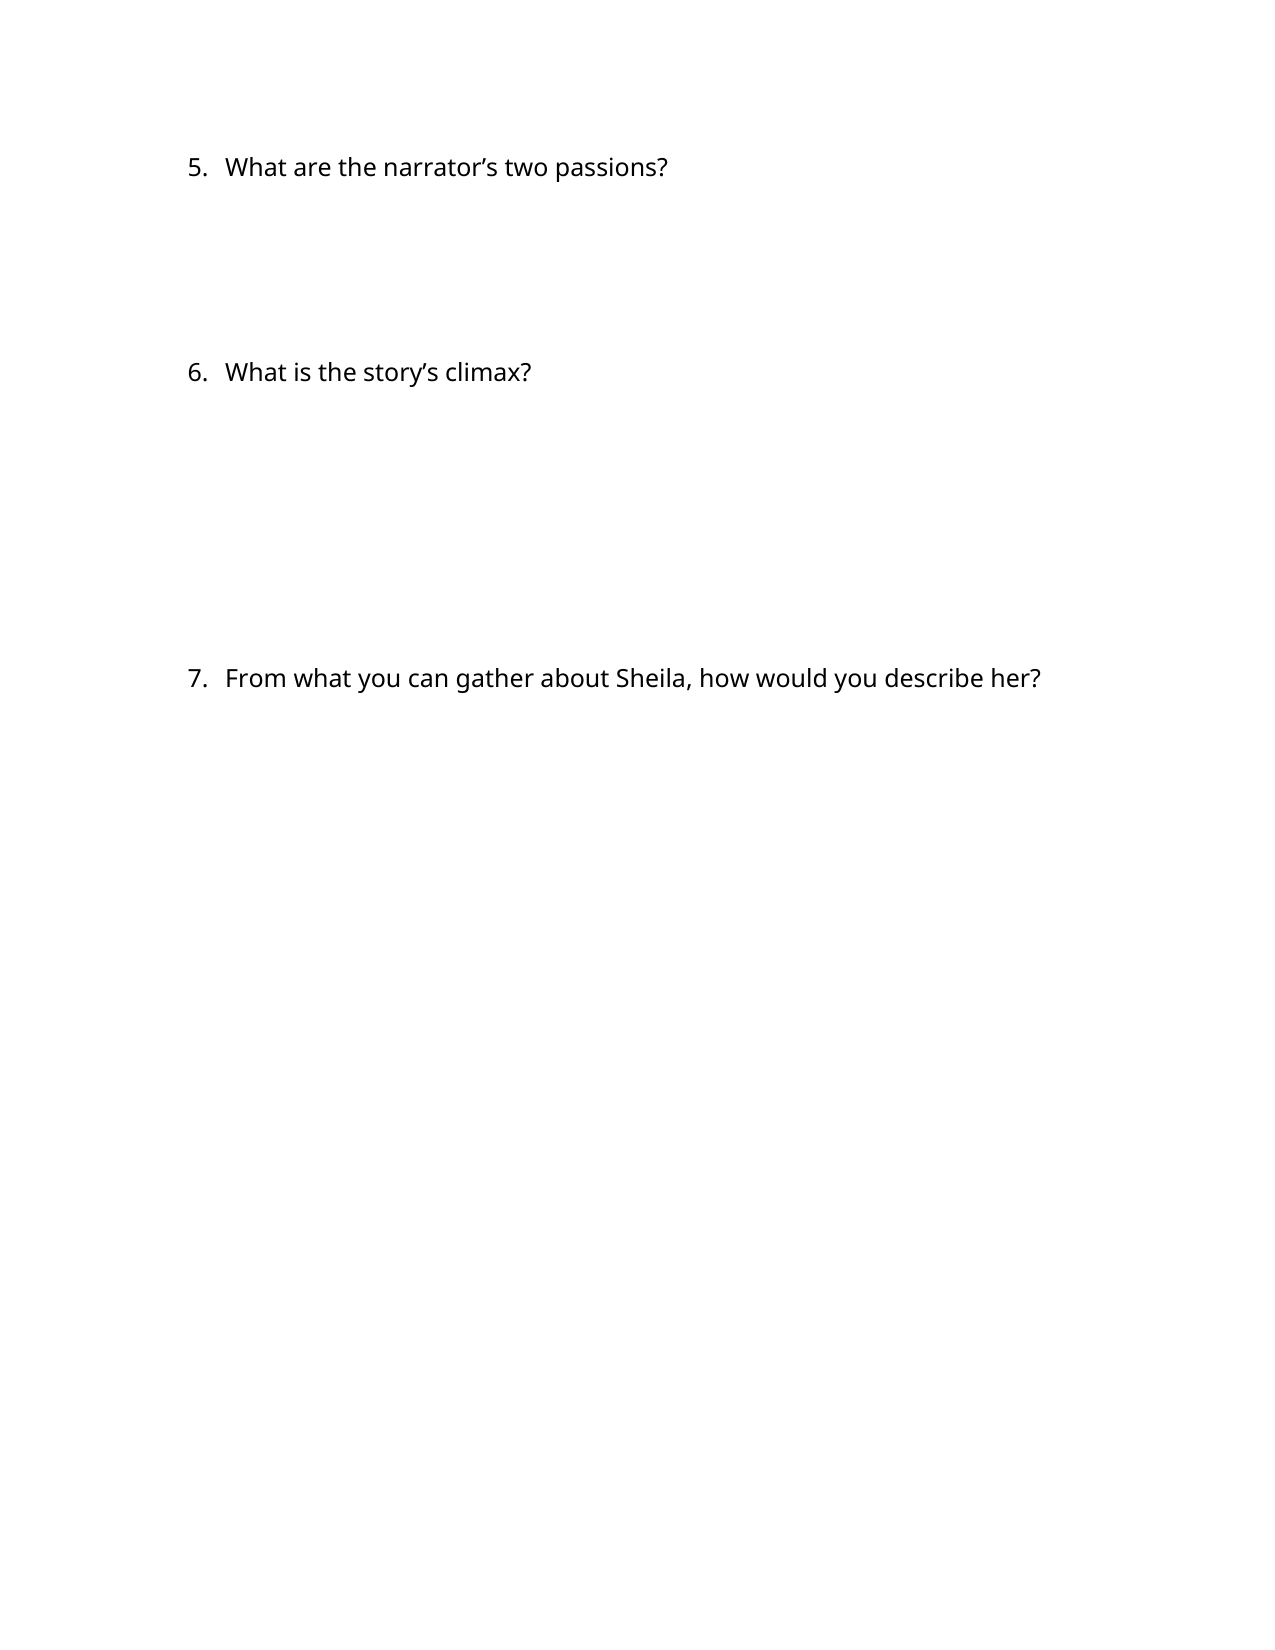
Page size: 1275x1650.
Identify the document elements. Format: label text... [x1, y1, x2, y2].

list What are the narrator’s two passions? [187, 150, 1125, 184]
list From what you can gather about Sheila, how would you describe her? [187, 660, 1125, 694]
list What is the story’s climax? [187, 354, 1125, 388]
